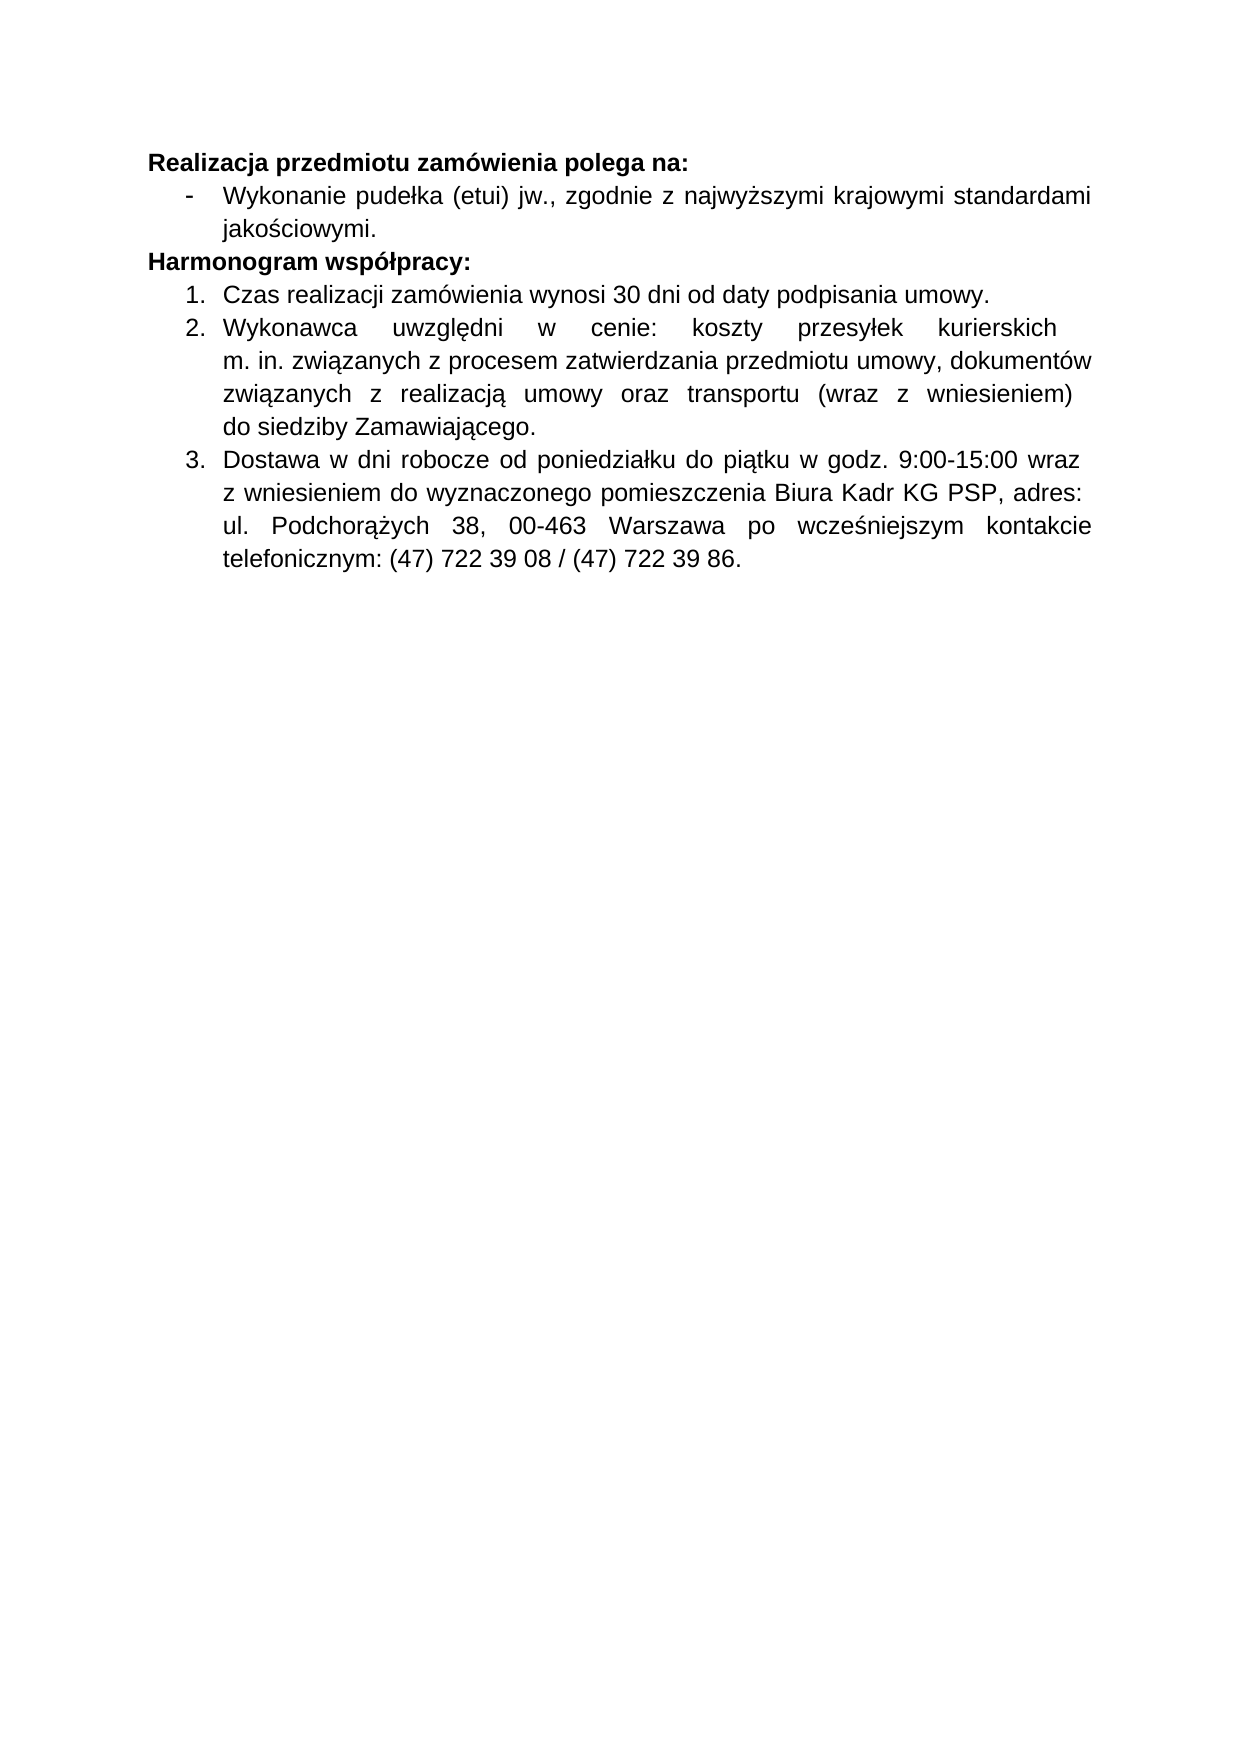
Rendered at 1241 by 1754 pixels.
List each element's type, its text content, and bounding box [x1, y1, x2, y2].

text Realizacja przedmiotu zamówienia polega na: [148, 148, 1093, 176]
list Dostawa w dni robocze od poniedziałku do piątku w godz. 9:00-15:00 wraz z wniesieniem do wyznaczonego pomieszczenia Biura Kadr KG PSP, adres: ul. Podchorążych 38, 00-463 Warszawa po wcześniejszym kontakcie telefonicznym: (47) 722 39 08 / (47) 722 39 86. [185, 445, 1093, 573]
list Wykonanie pudełka (etui) jw., zgodnie z najwyższymi krajowymi standardami jakościowymi. [185, 181, 1093, 242]
text Harmonogram współpracy: [148, 247, 1093, 276]
list Czas realizacji zamówienia wynosi 30 dni od daty podpisania umowy. [185, 280, 1093, 308]
list Wykonawca uwzględni w cenie: koszty przesyłek kurierskich m. in. związanych z procesem zatwierdzania przedmiotu umowy, dokumentów związanych z realizacją umowy oraz transportu (wraz z wniesieniem) do siedziby Zamawiającego. [185, 313, 1093, 441]
